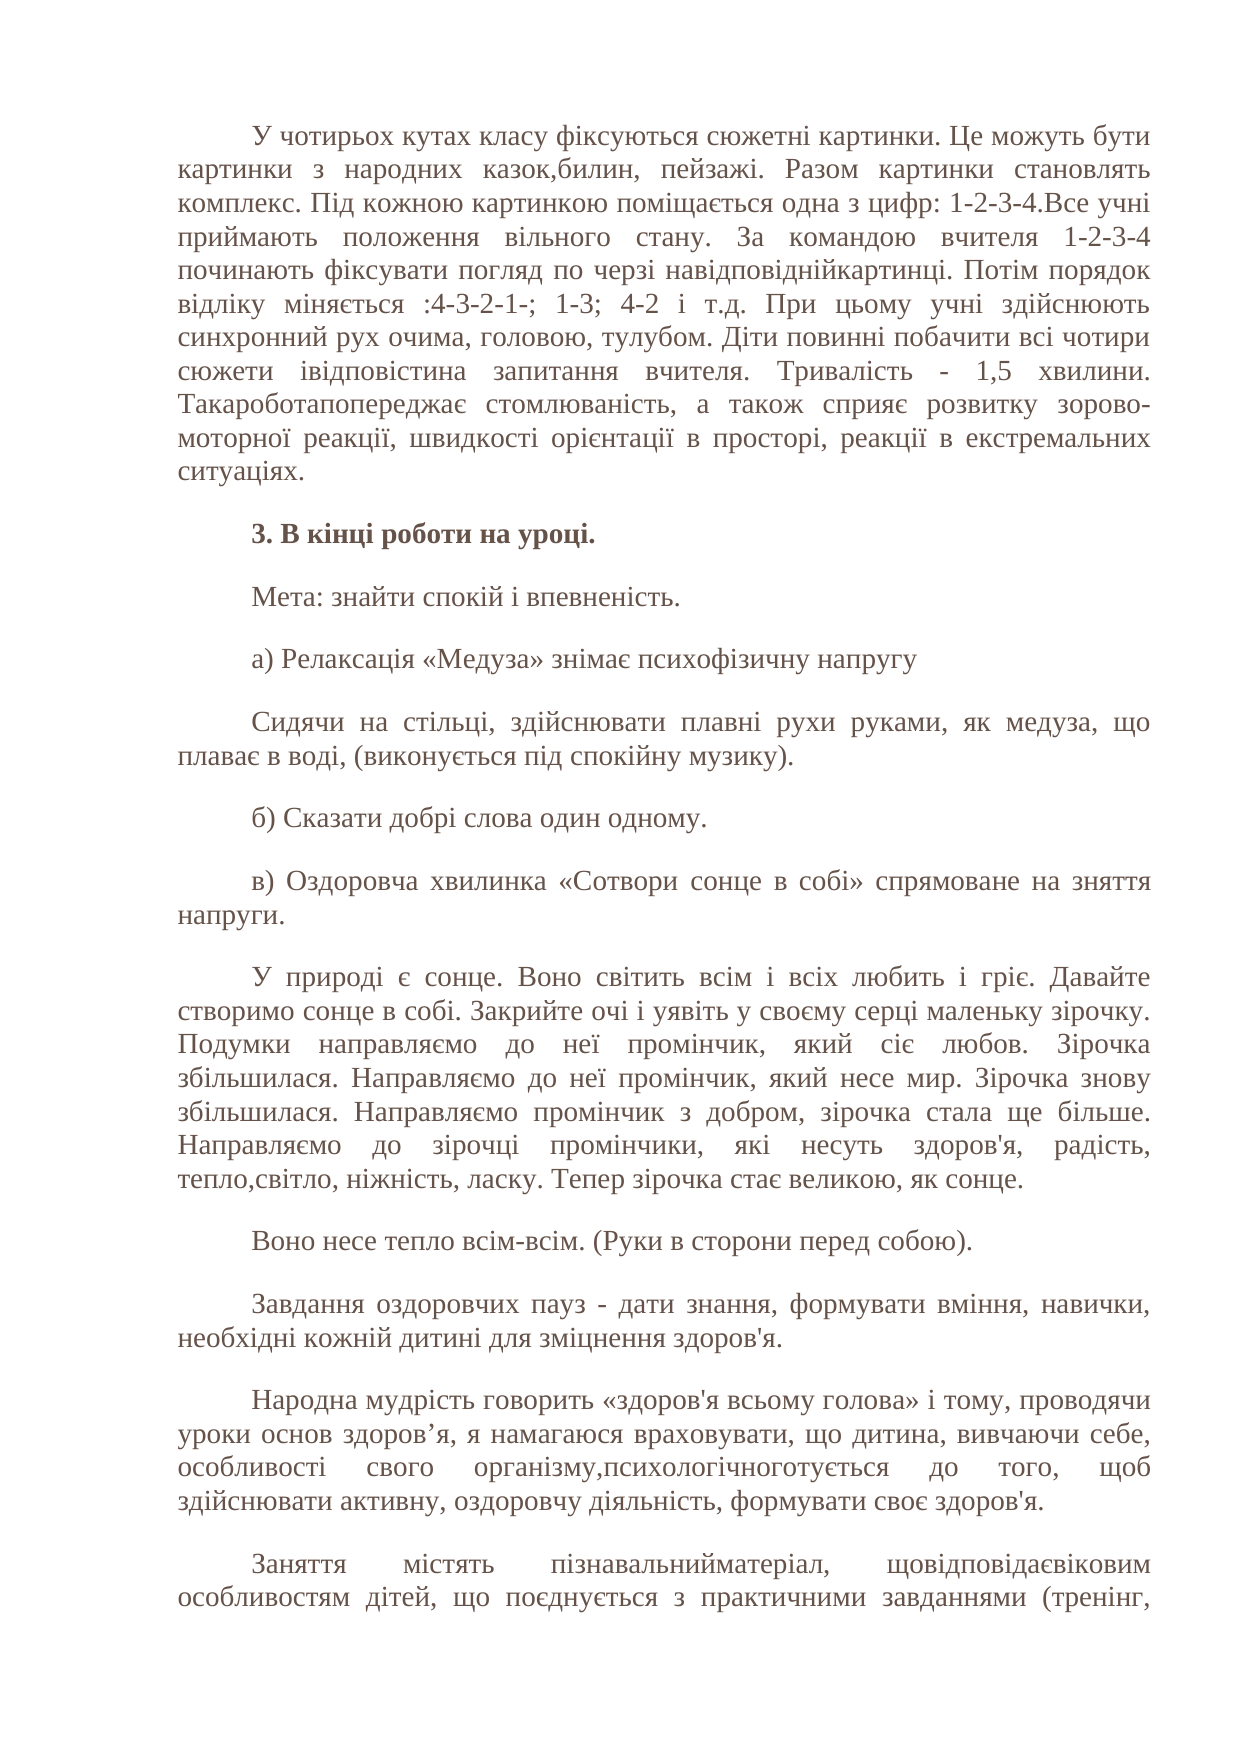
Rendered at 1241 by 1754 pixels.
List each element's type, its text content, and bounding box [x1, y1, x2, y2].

text Завдання оздоровчих пауз - дати знання, формувати вміння, навички, необхідні кожній дитині для зміцнення здоров'я. [177, 1286, 1152, 1353]
text 3. В кінці роботи на уроці. [177, 516, 1152, 550]
text У чотирьох кутах класу фіксуються сюжетні картинки. Це можуть бути картинки з народних казок,билин, пейзажі. Разом картинки становлять комплекс. Під кожною картинкою поміщається одна з цифр: 1-2-3-4.Все учні приймають положення вільного стану. За командою вчителя 1-2-3-4 починають фіксувати погляд по черзі навідповіднійкартинці. Потім порядок відліку міняється :4-3-2-1-; 1-3; 4-2 і т.д. При цьому учні здійснюють синхронний рух очима, головою, тулубом. Діти повинні побачити всі чотири сюжети івідповістина запитання вчителя. Тривалість - 1,5 хвилини. Такароботапопереджає стомлюваність, а також сприяє розвитку зорово-моторної реакції, швидкості орієнтації в просторі, реакції в екстремальних ситуаціях. [177, 118, 1152, 487]
text Мета: знайти спокій і впевненість. [177, 579, 1152, 612]
text a) Релаксація «Медуза» знімає психофізичну напругу [177, 642, 1152, 675]
text У природі є сонце. Воно світить всім і всіх любить і гріє. Давайте створимо сонце в собі. Закрийте очі і уявіть у своєму серці маленьку зірочку. Подумки направляємо до неї промінчик, який сіє любов. Зірочка збільшилася. Направляємо до неї промінчик, який несе мир. Зірочка знову збільшилася. Направляємо промінчик з добром, зірочка стала ще більше. Направляємо до зірочці промінчики, які несуть здоров'я, радість, тепло,світло, ніжність, ласку. Тепер зірочка стає великою, як сонце. [177, 959, 1152, 1194]
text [177, 1546, 1152, 1613]
text в) Оздоровча хвилинка «Сотвори сонце в собі» спрямоване на зняття напруги. [177, 863, 1152, 930]
text б) Сказати добрі слова один одному. [177, 801, 1152, 834]
text Народна мудрість говорить «здоров'я всьому голова» і тому, проводячи уроки основ здоров’я, я намагаюся враховувати, що дитина, вивчаючи себе, особливості свого організму,психологічноготується до того, щоб здійснювати активну, оздоровчу діяльність, формувати своє здоров'я. [177, 1382, 1152, 1517]
text Воно несе тепло всім-всім. (Руки в сторони перед собою). [177, 1223, 1152, 1257]
text Сидячи на стільці, здійснювати плавні рухи руками, як медуза, що плаває в воді, (виконується під спокійну музику). [177, 704, 1152, 771]
